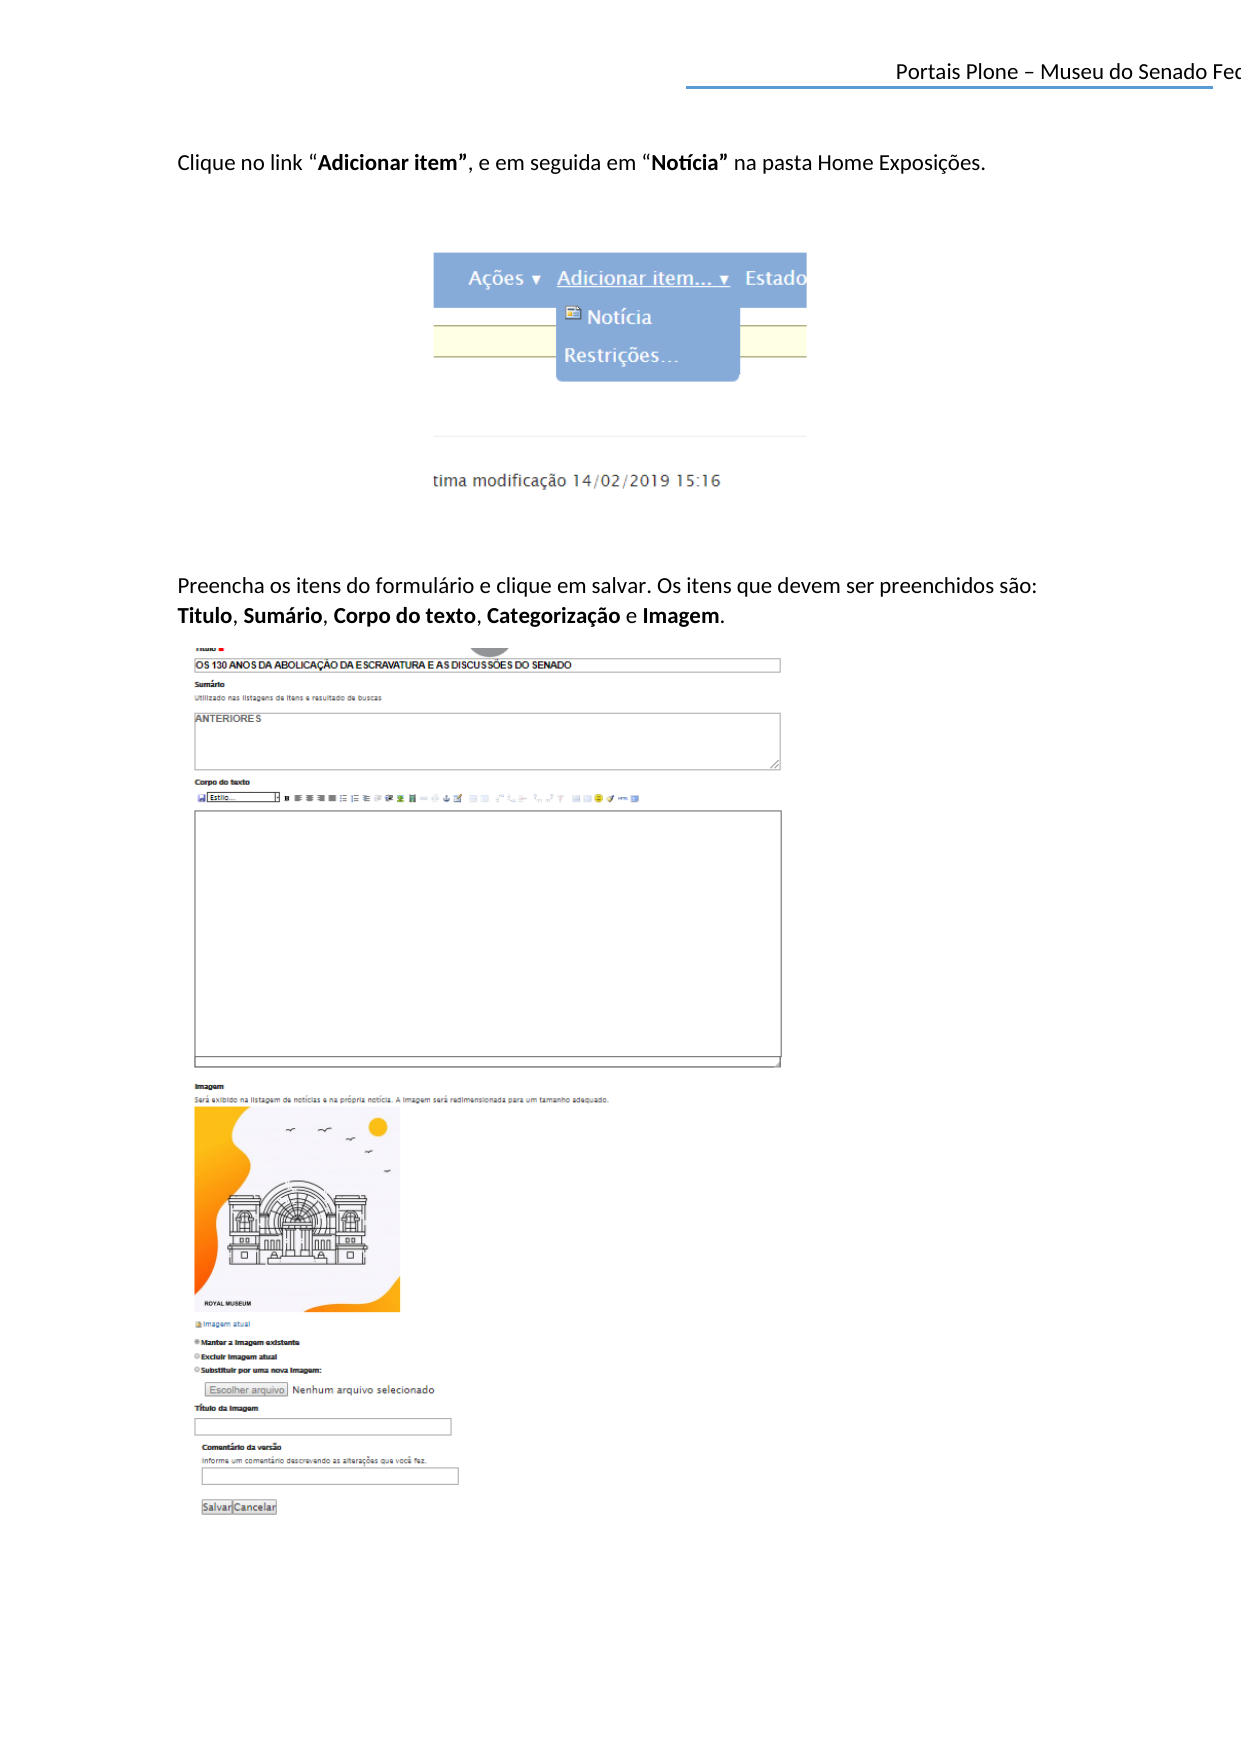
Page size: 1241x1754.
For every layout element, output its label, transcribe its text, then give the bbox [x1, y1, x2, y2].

picture [177, 648, 792, 1525]
picture [433, 194, 807, 506]
text Preencha os itens do formulário e clique em salvar. Os itens que devem ser preenchidos são: Titulo, Sumário, Corpo do texto, Categorização e Imagem. [177, 571, 1063, 629]
text Clique no link “Adicionar item”, e em seguida em “Notícia” na pasta Home Exposições. [177, 148, 1063, 176]
